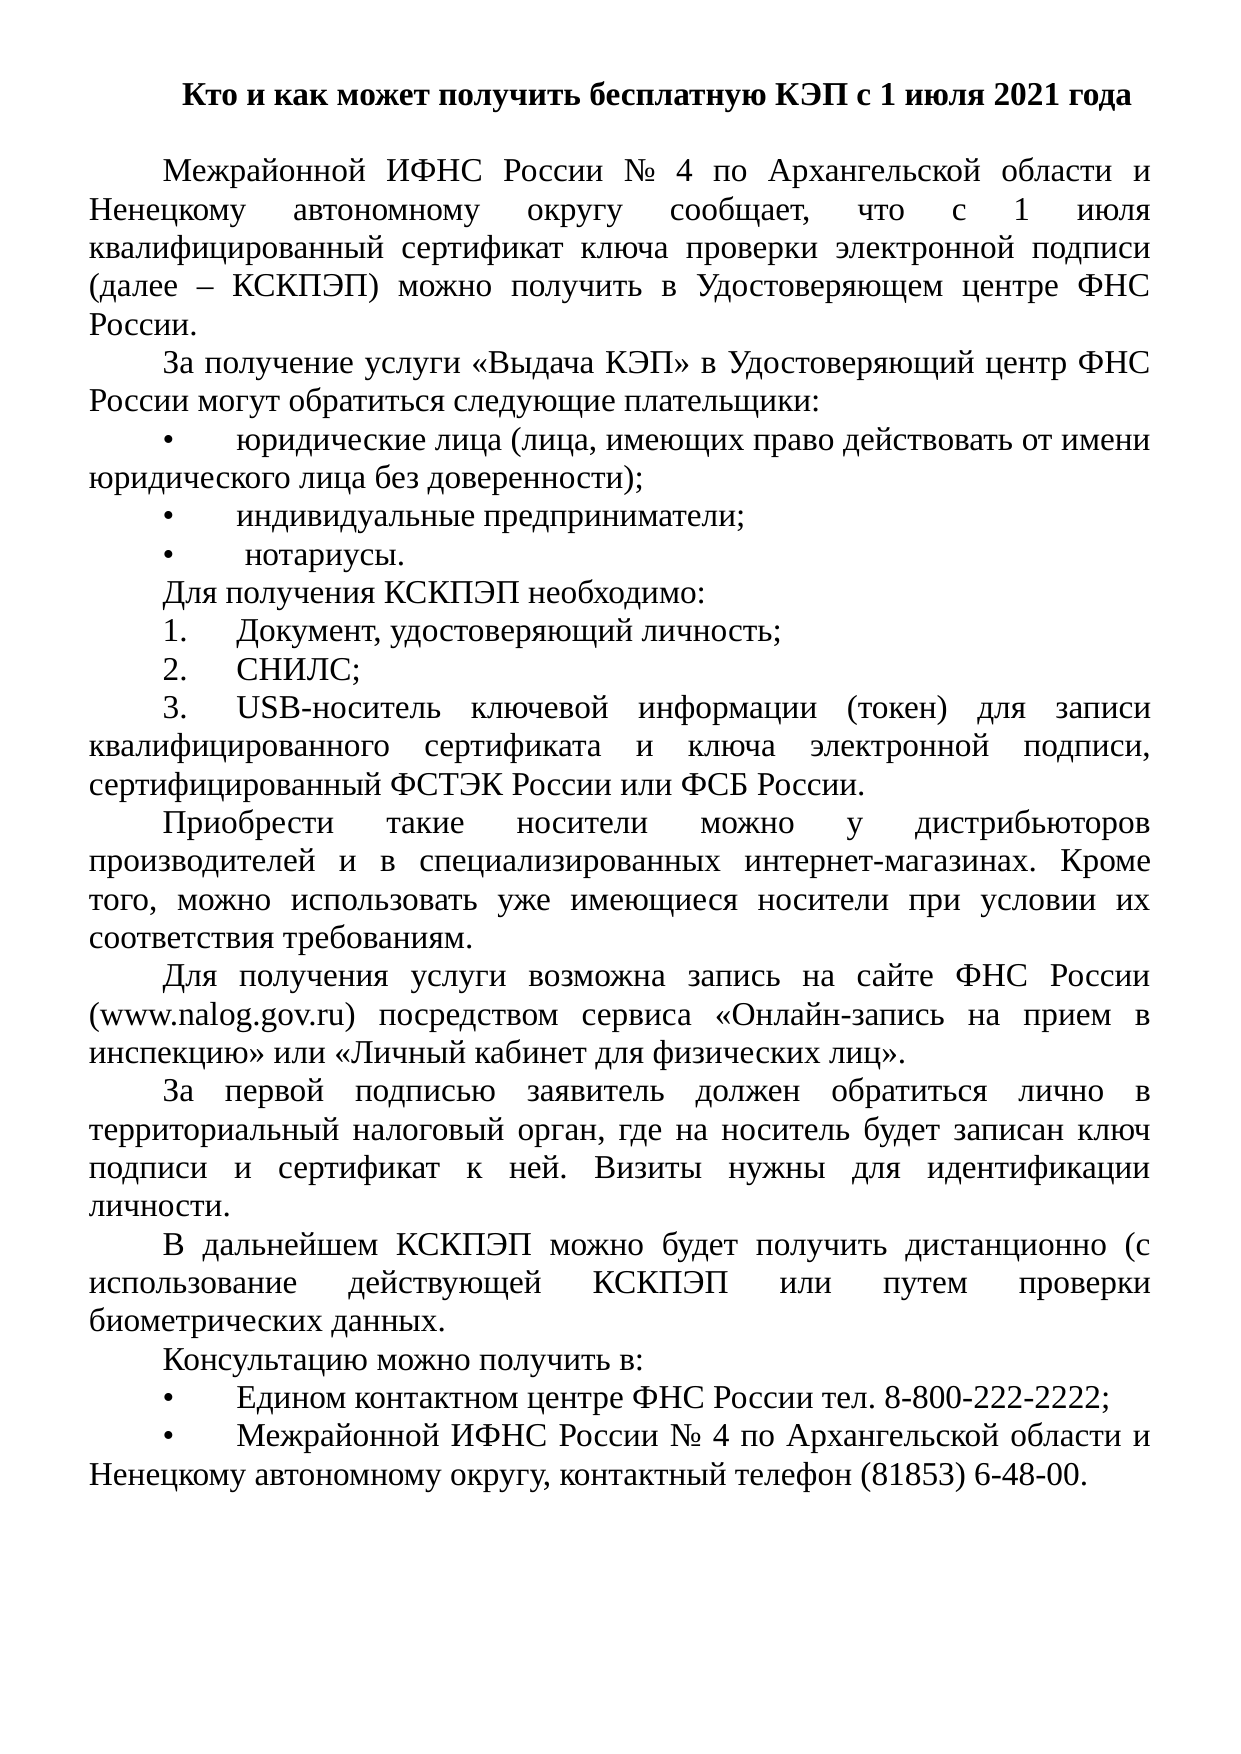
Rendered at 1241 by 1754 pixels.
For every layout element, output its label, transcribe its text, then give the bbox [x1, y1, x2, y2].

text Для получения КСКПЭП необходимо: [89, 572, 1152, 611]
text Приобрести такие носители можно у дистрибьюторов производителей и в специализированных интернет-магазинах. Кроме того, можно использовать уже имеющиеся носители при условии их соответствия требованиям. [89, 802, 1152, 956]
text Для получения услуги возможна запись на сайте ФНС России (www.nalog.gov.ru) посредством сервиса «Онлайн-запись на прием в инспекцию» или «Личный кабинет для физических лиц». [89, 956, 1152, 1071]
text В дальнейшем КСКПЭП можно будет получить дистанционно (с использование действующей КСКПЭП или путем проверки биометрических данных. [89, 1224, 1152, 1339]
text Кто и как может получить бесплатную КЭП с 1 июля 2021 года [89, 74, 1152, 112]
text • Едином контактном центре ФНС России тел. 8-800-222-2222; [89, 1377, 1152, 1416]
text 3. USB-носитель ключевой информации (токен) для записи квалифицированного сертификата и ключа электронной подписи, сертифицированный ФСТЭК России или ФСБ России. [89, 687, 1152, 802]
text 1. Документ, удостоверяющий личность; [89, 611, 1152, 649]
text • индивидуальные предприниматели; [89, 496, 1152, 534]
text Межрайонной ИФНС России № 4 по Архангельской области и Ненецкому автономному округу сообщает, что с 1 июля квалифицированный сертификат ключа проверки электронной подписи (далее – КСКПЭП) можно получить в Удостоверяющем центре ФНС России. [89, 151, 1152, 342]
text • нотариусы. [89, 534, 1152, 572]
text • юридические лица (лица, имеющих право действовать от имени юридического лица без доверенности); [89, 419, 1152, 496]
text Консультацию можно получить в: [89, 1339, 1152, 1377]
text • Межрайонной ИФНС России № 4 по Архангельской области и Ненецкому автономному округу, контактный телефон (81853) 6-48-00. [89, 1416, 1152, 1492]
text За получение услуги «Выдача КЭП» в Удостоверяющий центр ФНС России могут обратиться следующие плательщики: [89, 342, 1152, 419]
text За первой подписью заявитель должен обратиться лично в территориальный налоговый орган, где на носитель будет записан ключ подписи и сертификат к ней. Визиты нужны для идентификации личности. [89, 1071, 1152, 1224]
text 2. СНИЛС; [89, 649, 1152, 687]
